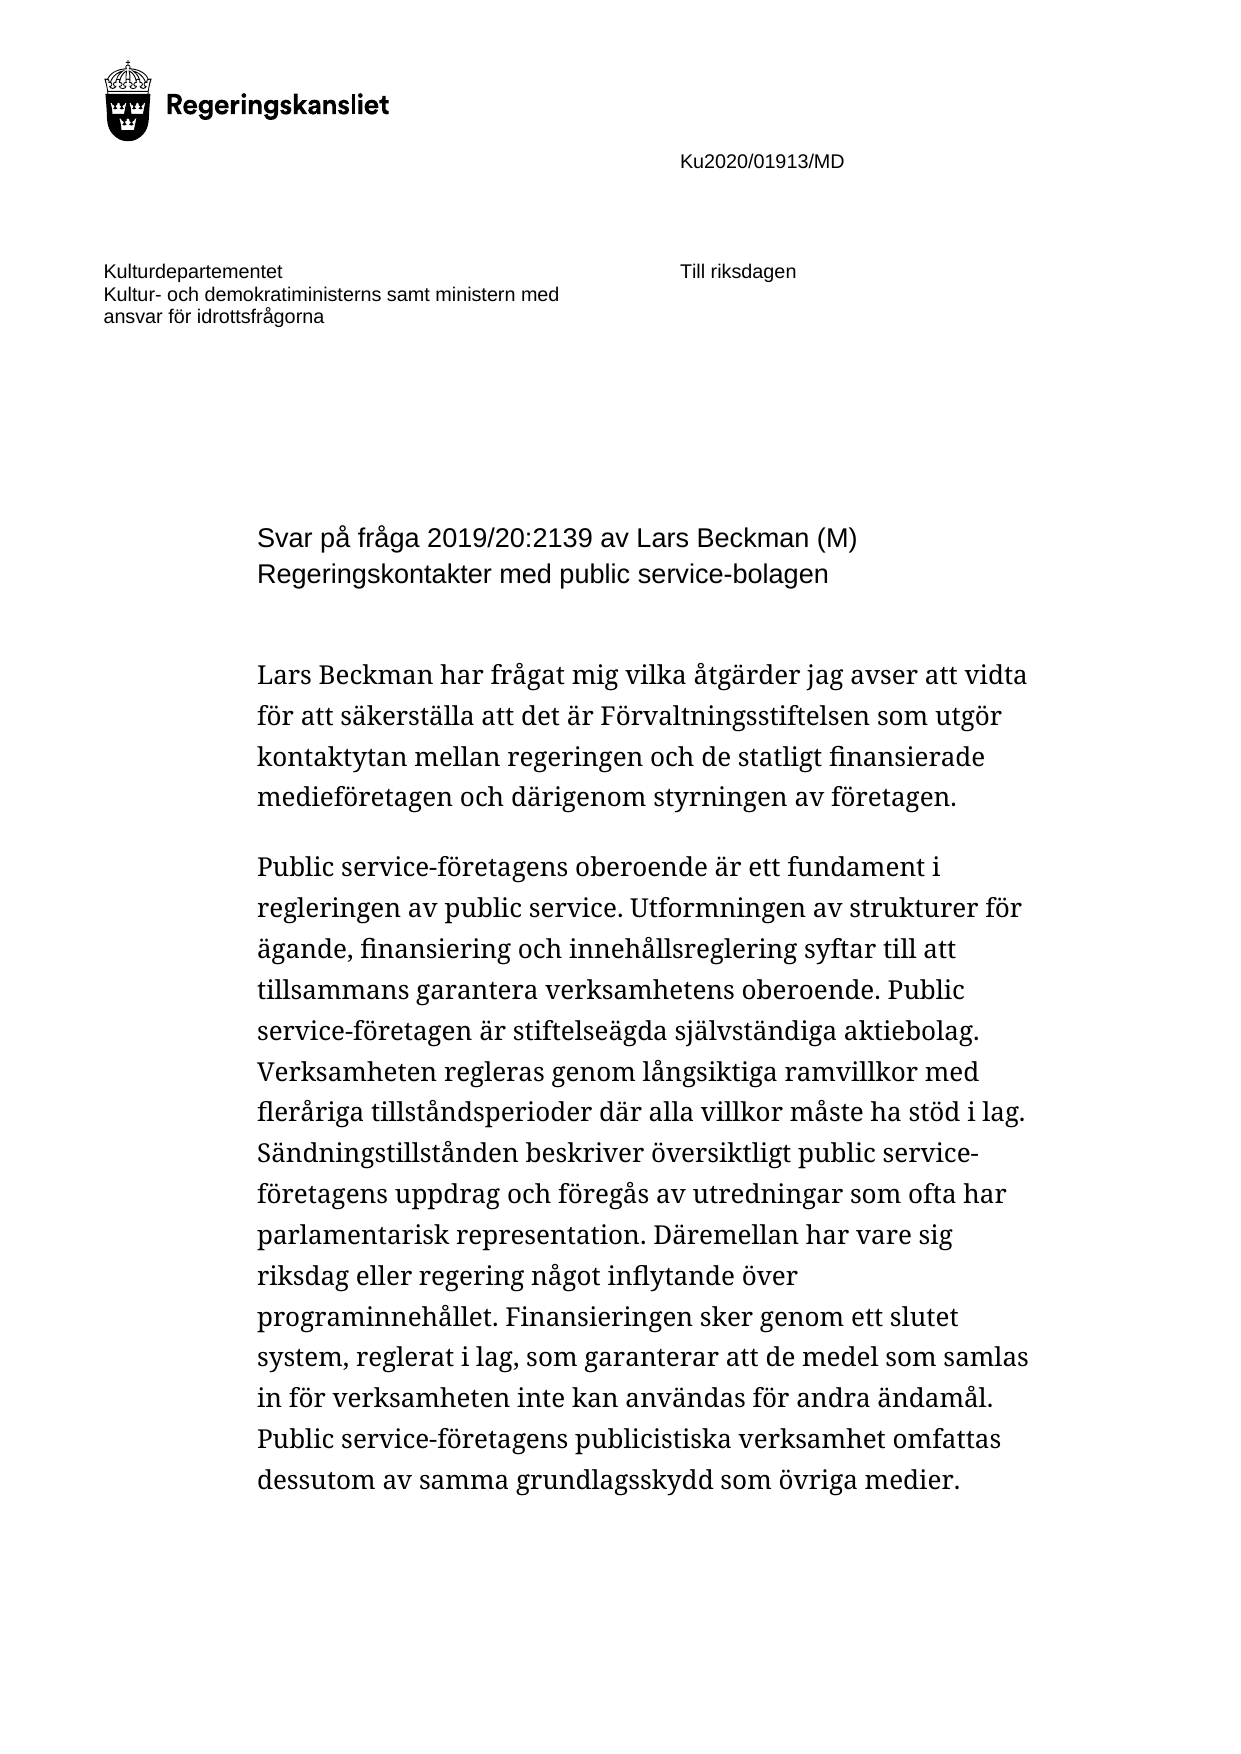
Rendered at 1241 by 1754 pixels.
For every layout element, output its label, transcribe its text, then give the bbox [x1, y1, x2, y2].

text Lars Beckman har frågat mig vilka åtgärder jag avser att vidta för att säkerställa att det är Förvaltningsstiftelsen som utgör kontaktytan mellan regeringen och de statligt finansierade medieföretagen och därigenom styrningen av företagen. [257, 657, 1033, 814]
text Public service-företagens oberoende är ett fundament i regleringen av public service. Utformningen av strukturer för ägande, finansiering och innehållsreglering syftar till att tillsammans garantera verksamhetens oberoende. Public service-företagen är stiftelseägda självständiga aktiebolag. Verksamheten regleras genom långsiktiga ramvillkor med fleråriga tillståndsperioder där alla villkor måste ha stöd i lag. Sändningstillstånden beskriver översiktligt public service-företagens uppdrag och föregås av utredningar som ofta har parlamentarisk representation. Däremellan har vare sig riksdag eller regering något inflytande över programinnehållet. Finansieringen sker genom ett slutet system, reglerat i lag, som garanterar att de medel som samlas in för verksamheten inte kan användas för andra ändamål. Public service-företagens publicistiska verksamhet omfattas dessutom av samma grundlagsskydd som övriga medier. [257, 849, 1033, 1497]
title Svar på fråga 2019/20:2139 av Lars Beckman (M) Regeringskontakter med public service-bolagen [257, 522, 1033, 589]
